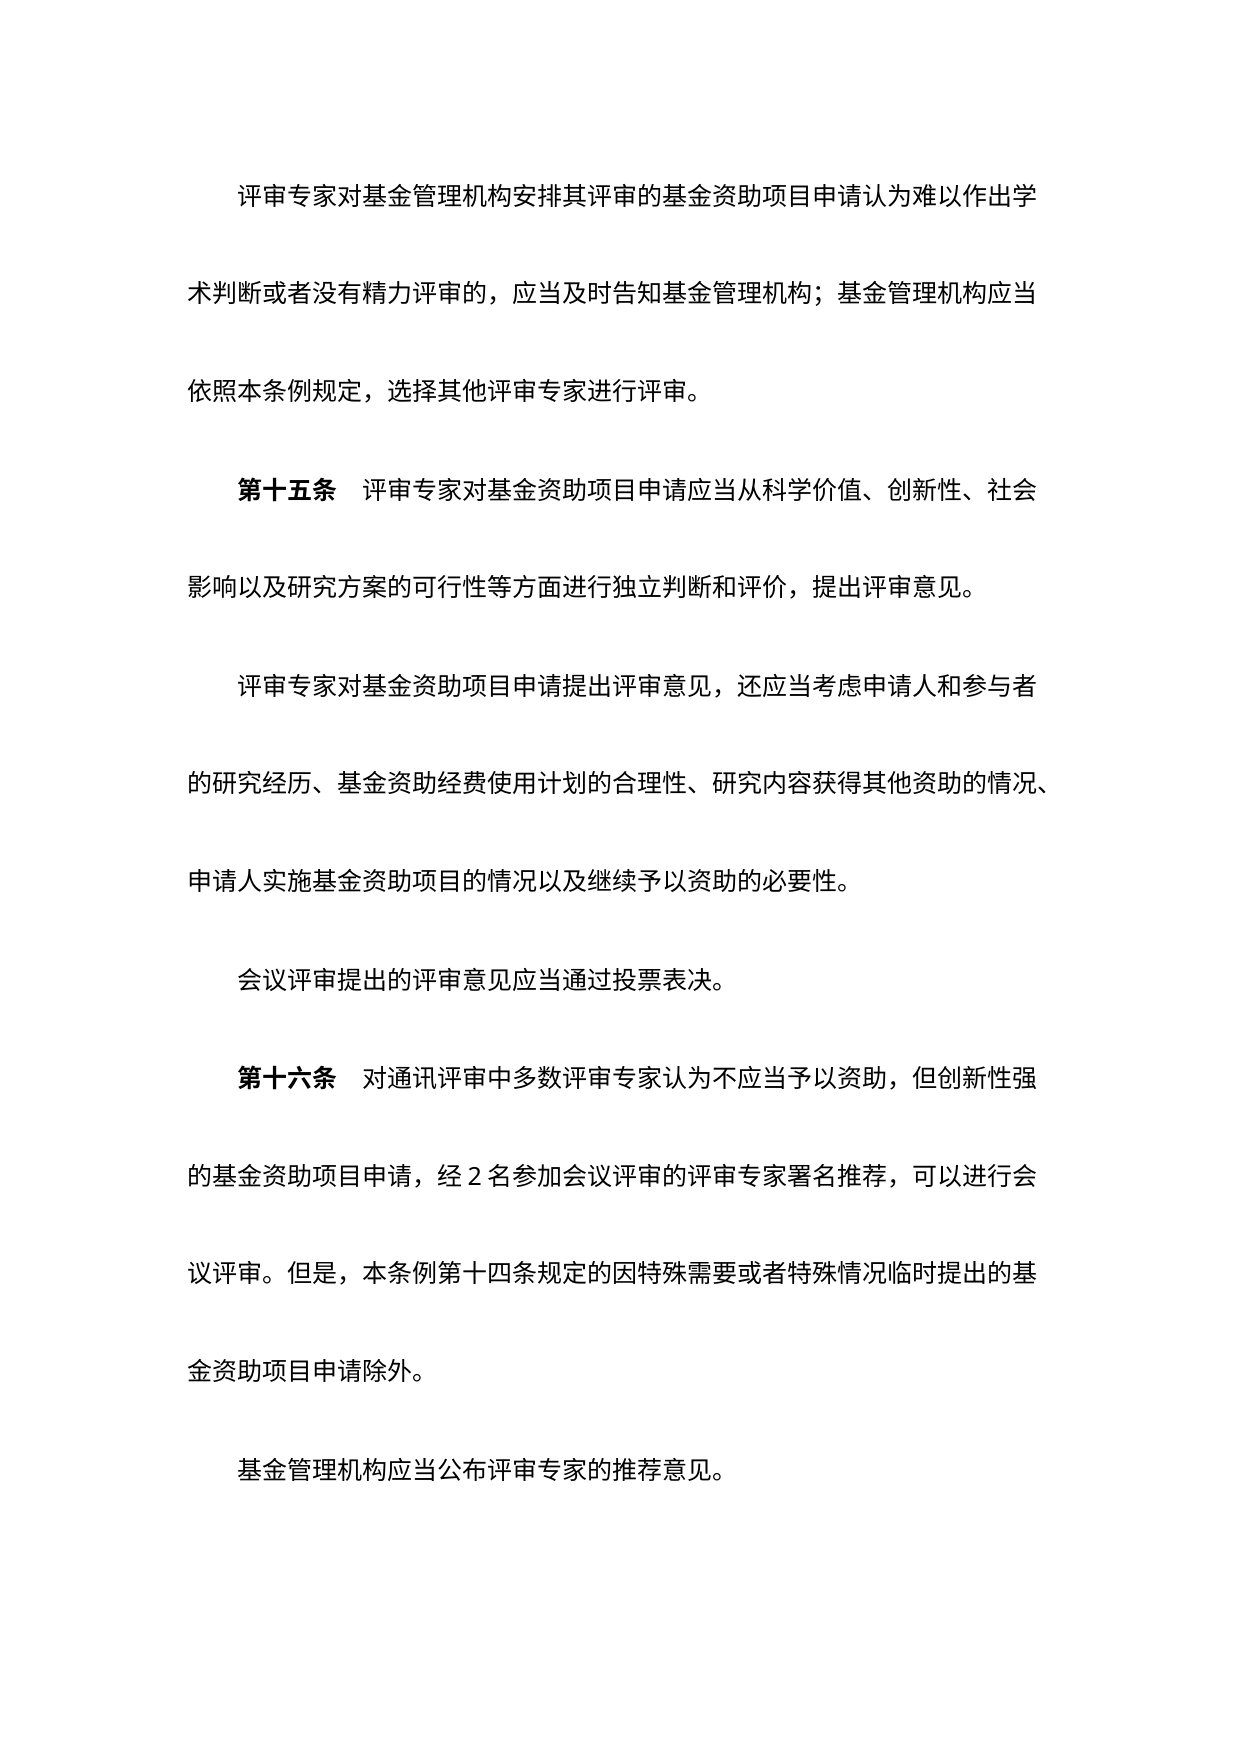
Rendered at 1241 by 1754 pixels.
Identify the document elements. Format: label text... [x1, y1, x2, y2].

text 评审专家对基金管理机构安排其评审的基金资助项目申请认为难以作出学术判断或者没有精力评审的，应当及时告知基金管理机构；基金管理机构应当依照本条例规定，选择其他评审专家进行评审。 [187, 162, 1053, 422]
text 评审专家对基金资助项目申请提出评审意见，还应当考虑申请人和参与者的研究经历、基金资助经费使用计划的合理性、研究内容获得其他资助的情况、申请人实施基金资助项目的情况以及继续予以资助的必要性。 [187, 652, 1053, 912]
text 基金管理机构应当公布评审专家的推荐意见。 [187, 1436, 1053, 1501]
text 第十五条 评审专家对基金资助项目申请应当从科学价值、创新性、社会影响以及研究方案的可行性等方面进行独立判断和评价，提出评审意见。 [187, 456, 1053, 618]
text 会议评审提出的评审意见应当通过投票表决。 [187, 946, 1053, 1011]
text 第十六条 对通讯评审中多数评审专家认为不应当予以资助，但创新性强的基金资助项目申请，经2名参加会议评审的评审专家署名推荐，可以进行会议评审。但是，本条例第十四条规定的因特殊需要或者特殊情况临时提出的基金资助项目申请除外。 [187, 1044, 1053, 1402]
